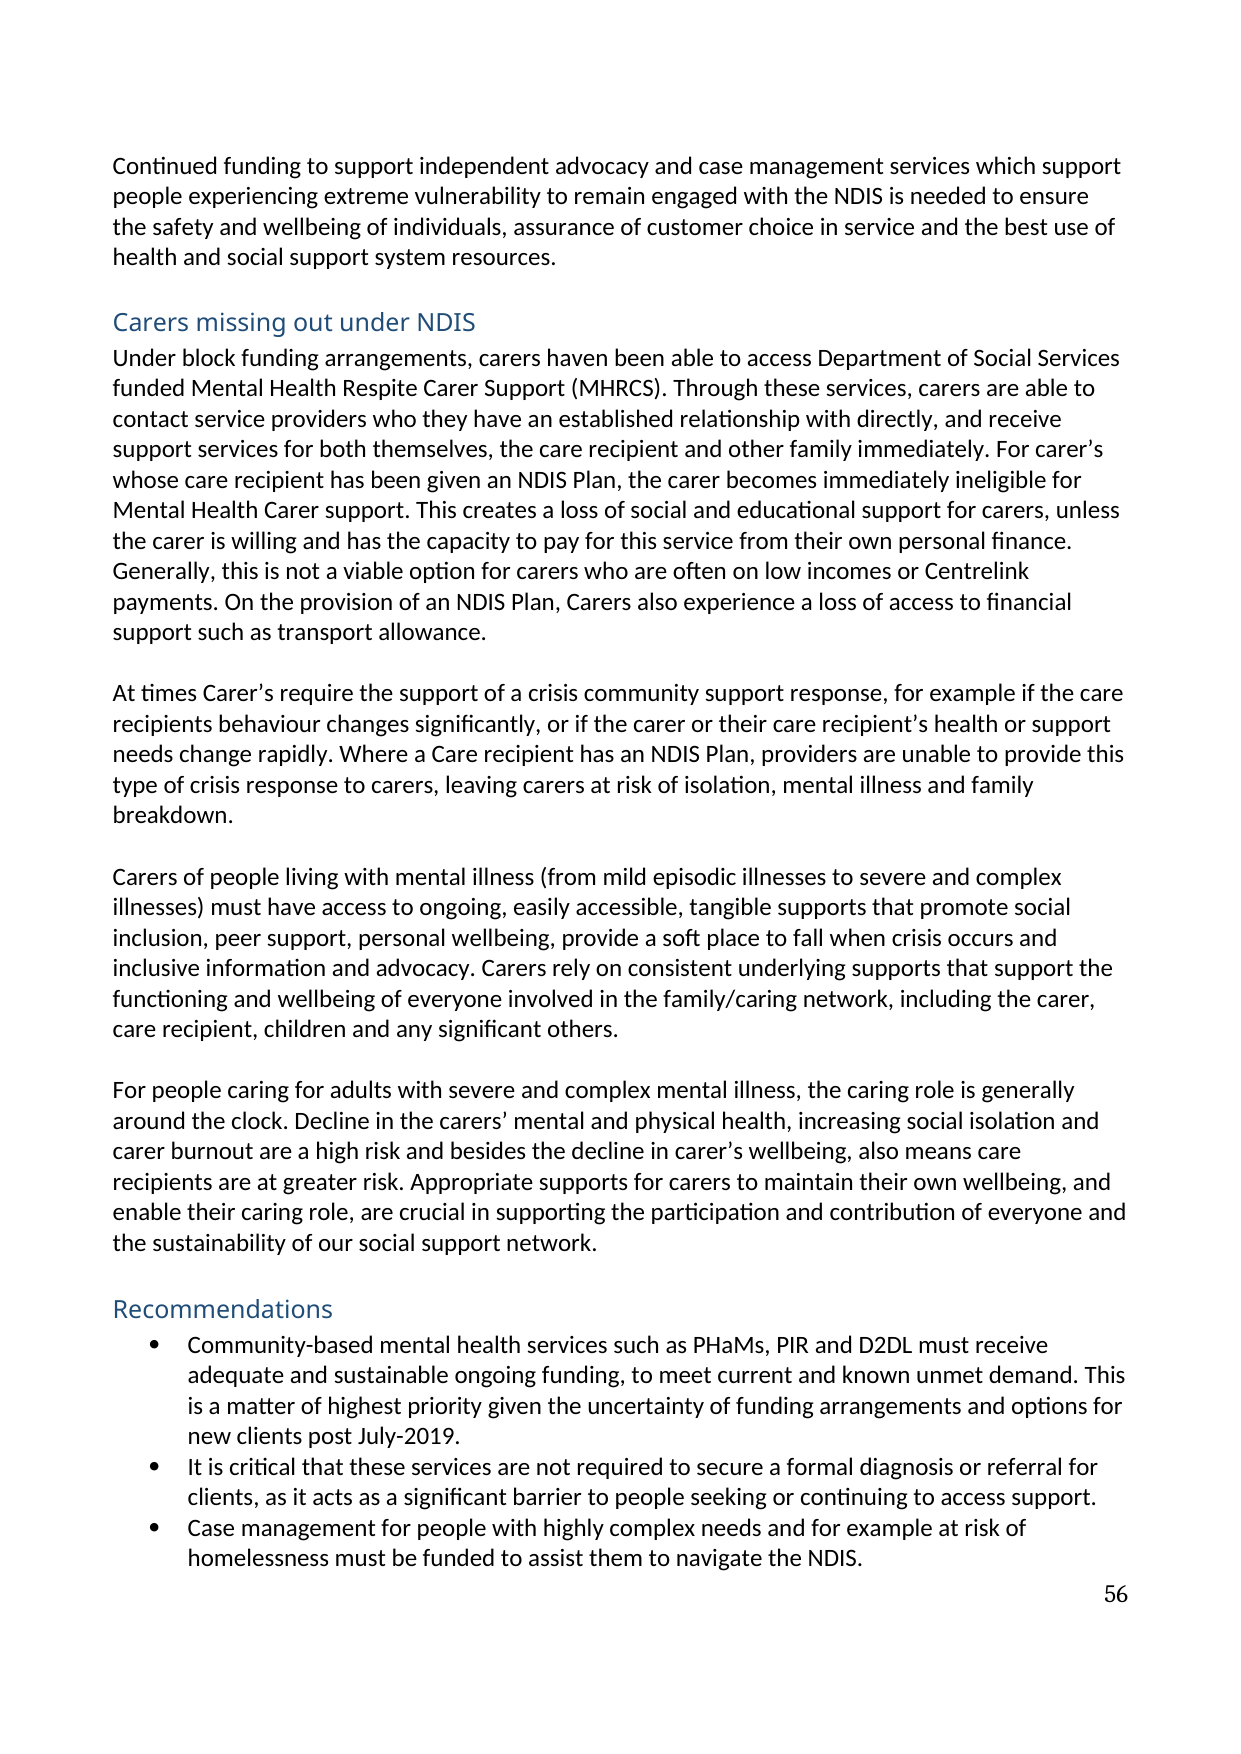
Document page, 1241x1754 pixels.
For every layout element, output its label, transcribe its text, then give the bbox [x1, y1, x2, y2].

text For people caring for adults with severe and complex mental illness, the caring role is generally around the clock. Decline in the carers’ mental and physical health, increasing social isolation and carer burnout are a high risk and besides the decline in carer’s wellbeing, also means care recipients are at greater risk. Appropriate supports for carers to maintain their own wellbeing, and enable their caring role, are crucial in supporting the participation and contribution of everyone and the sustainability of our social support network. [112, 1074, 1128, 1257]
list Community-based mental health services such as PHaMs, PIR and D2DL must receive adequate and sustainable ongoing funding, to meet current and known unmet demand. This is a matter of highest priority given the uncertainty of funding arrangements and options for new clients post July-2019. [150, 1329, 1128, 1451]
text Carers of people living with mental illness (from mild episodic illnesses to severe and complex illnesses) must have access to ongoing, easily accessible, tangible supports that promote social inclusion, peer support, personal wellbeing, provide a soft place to fall when crisis occurs and inclusive information and advocacy. Carers rely on consistent underlying supports that support the functioning and wellbeing of everyone involved in the family/caring network, including the carer, care recipient, children and any significant others. [112, 861, 1128, 1044]
subtitle Carers missing out under NDIS [112, 305, 1128, 339]
subtitle Recommendations [112, 1292, 1128, 1326]
text Continued funding to support independent advocacy and case management services which support people experiencing extreme vulnerability to remain engaged with the NDIS is needed to ensure the safety and wellbeing of individuals, assurance of customer choice in service and the best use of health and social support system resources. [112, 150, 1128, 272]
list It is critical that these services are not required to secure a formal diagnosis or referral for clients, as it acts as a significant barrier to people seeking or continuing to access support. [150, 1451, 1128, 1512]
text Under block funding arrangements, carers haven been able to access Department of Social Services funded Mental Health Respite Carer Support (MHRCS). Through these services, carers are able to contact service providers who they have an established relationship with directly, and receive support services for both themselves, the care recipient and other family immediately. For carer’s whose care recipient has been given an NDIS Plan, the carer becomes immediately ineligible for Mental Health Carer support. This creates a loss of social and educational support for carers, unless the carer is willing and has the capacity to pay for this service from their own personal finance. Generally, this is not a viable option for carers who are often on low incomes or Centrelink payments. On the provision of an NDIS Plan, Carers also experience a loss of access to financial support such as transport allowance. [112, 342, 1128, 647]
text At times Carer’s require the support of a crisis community support response, for example if the care recipients behaviour changes significantly, or if the carer or their care recipient’s health or support needs change rapidly. Where a Care recipient has an NDIS Plan, providers are unable to provide this type of crisis response to carers, leaving carers at risk of isolation, mental illness and family breakdown. [112, 677, 1128, 830]
list Case management for people with highly complex needs and for example at risk of homelessness must be funded to assist them to navigate the NDIS. [150, 1512, 1128, 1573]
